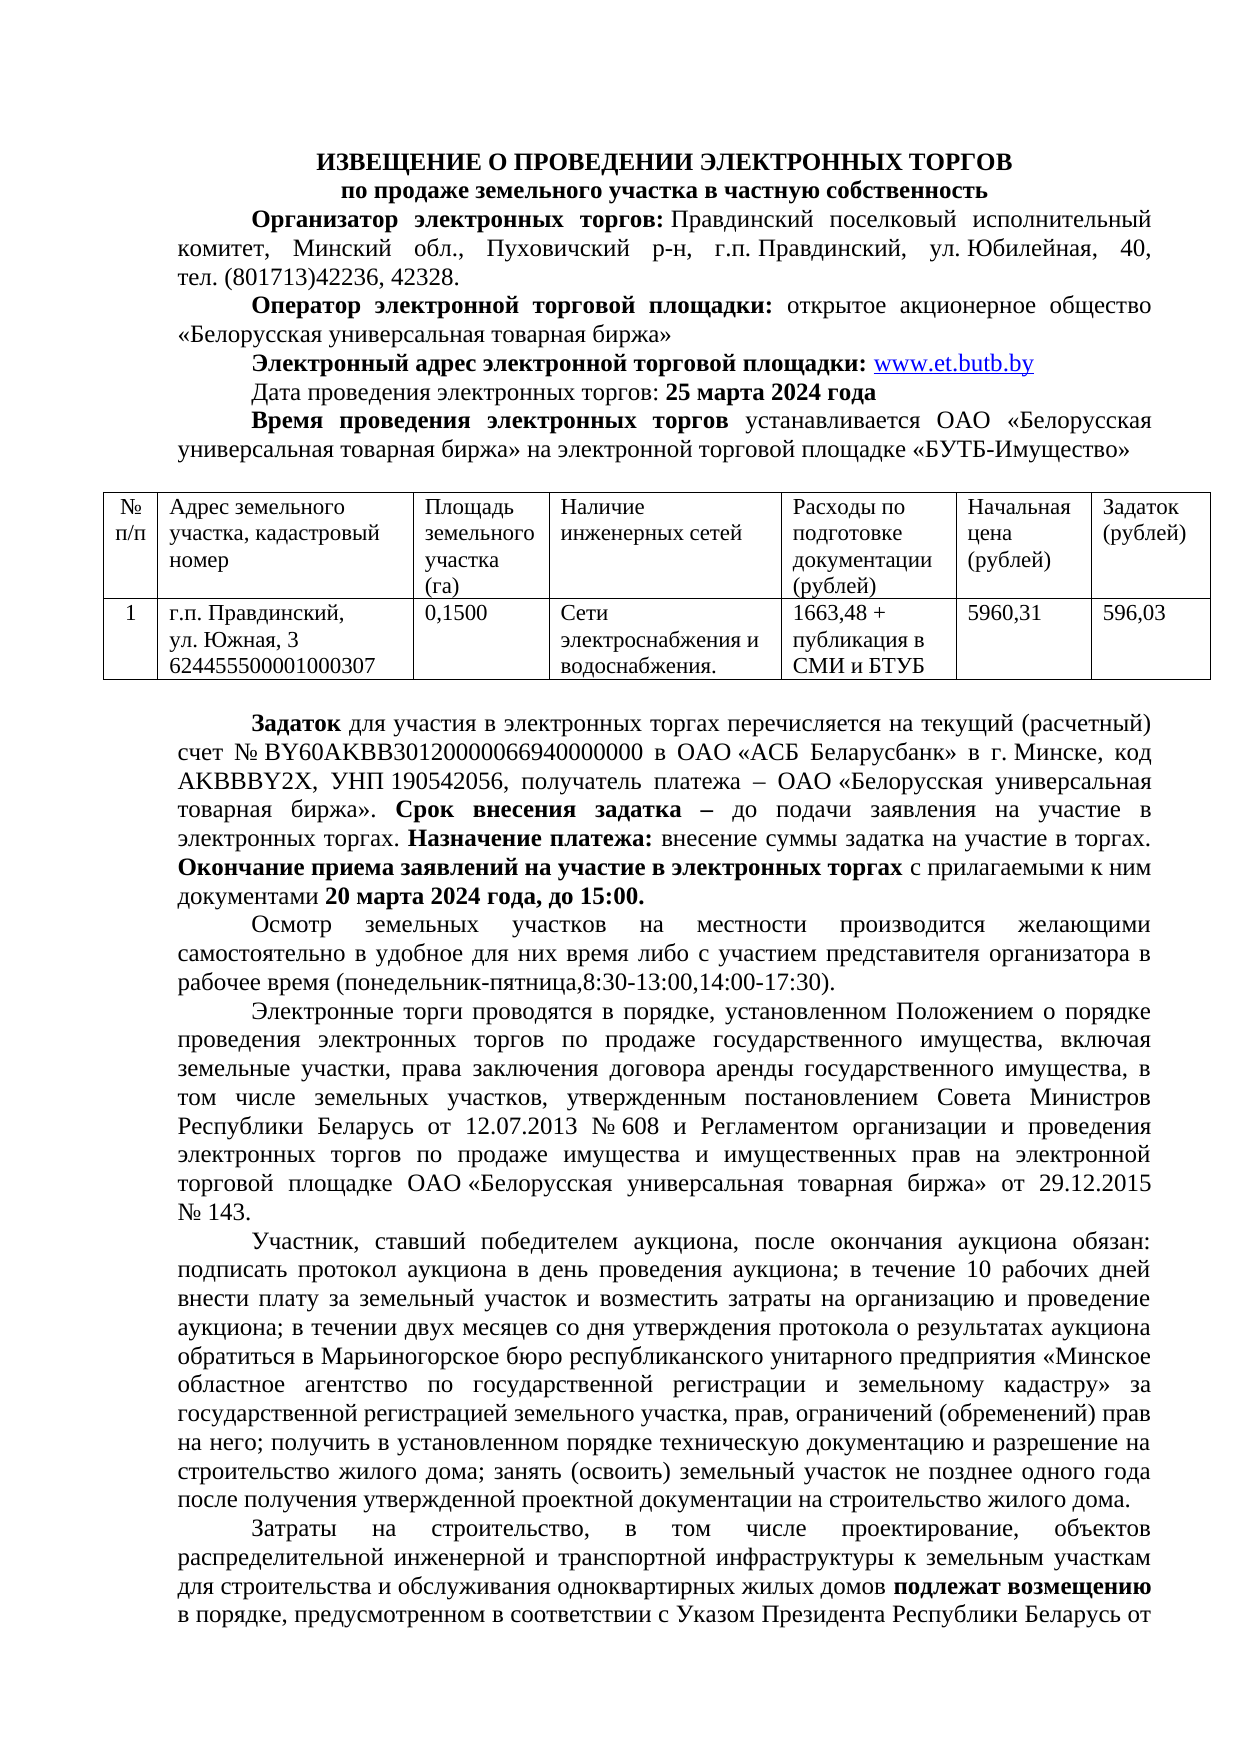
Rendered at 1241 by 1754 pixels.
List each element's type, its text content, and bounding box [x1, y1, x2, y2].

table_cell 0,1500 [414, 599, 549, 678]
table_header Начальная цена (рублей) [957, 493, 1091, 598]
text Время проведения электронных торгов устанавливается ОАО «Белорусская универсальная товарная биржа» на электронной торговой площадке «БУТБ-Имущество» [177, 406, 1152, 463]
text Электронные торги проводятся в порядке, установленном Положением о порядке проведения электронных торгов по продаже государственного имущества, включая земельные участки, права заключения договора аренды государственного имущества, в том числе земельных участков, утвержденным постановлением Совета Министров Республики Беларусь от 12.07.2013 № 608 и Регламентом организации и проведения электронных торгов по продаже имущества и имущественных прав на электронной торговой площадке ОАО «Белорусская универсальная товарная биржа» от 29.12.2015 № 143. [177, 996, 1152, 1226]
table_header Площадь земельного участка (га) [414, 493, 549, 598]
table_cell г.п. Правдинский, ул. Южная, 3 624455500001000307 [158, 599, 413, 678]
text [177, 1513, 1152, 1628]
text по продаже земельного участка в частную собственность [177, 176, 1152, 204]
text Организатор электронных торгов: Правдинский поселковый исполнительный комитет, Минский обл., Пуховичский р-н, г.п. Правдинский, ул. Юбилейная, 40, тел. (801713)42236, 42328. [177, 204, 1152, 291]
table_cell Сети электроснабжения и водоснабжения. [550, 599, 781, 678]
table_header Задаток (рублей) [1092, 493, 1210, 598]
table_header Расходы по подготовке документации (рублей) [782, 493, 956, 598]
table_cell 1663,48 + публикация в СМИ и БТУБ [782, 599, 956, 678]
text Оператор электронной торговой площадки: открытое акционерное общество «Белорусская универсальная товарная биржа» [177, 291, 1152, 348]
table_header Наличие инженерных сетей [550, 493, 781, 598]
table_header № п/п [104, 493, 157, 598]
table_header Адрес земельного участка, кадастровый номер [158, 493, 413, 598]
text Участник, ставший победителем аукциона, после окончания аукциона обязан: подписать протокол аукциона в день проведения аукциона; в течение 10 рабочих дней внести плату за земельный участок и возместить затраты на организацию и проведение аукциона; в течении двух месяцев со дня утверждения протокола о результатах аукциона обратиться в Марьиногорское бюро республиканского унитарного предприятия «Минское областное агентство по государственной регистрации и земельному кадастру» за государственной регистрацией земельного участка, прав, ограничений (обременений) прав на него; получить в установленном порядке техническую документацию и разрешение на строительство жилого дома; занять (освоить) земельный участок не позднее одного года после получения утвержденной проектной документации на строительство жилого дома. [177, 1226, 1152, 1513]
table_cell 1 [104, 599, 157, 678]
text Осмотр земельных участков на местности производится желающими самостоятельно в удобное для них время либо с участием представителя организатора в рабочее время (понедельник-пятница,8:30-13:00,14:00-17:30). [177, 909, 1152, 996]
text Задаток для участия в электронных торгах перечисляется на текущий (расчетный) счет № BY60AKBB30120000066940000000 в ОАО «АСБ Беларусбанк» в г. Минске, код AKBBBY2X, УНП 190542056, получатель платежа – ОАО «Белорусская универсальная товарная биржа». Срок внесения задатка – до подачи заявления на участие в электронных торгах. Назначение платежа: внесение суммы задатка на участие в торгах. Окончание приема заявлений на участие в электронных торгах с прилагаемыми к ним документами 20 марта 2024 года, до 15:00. [177, 708, 1152, 909]
text ИЗВЕЩЕНИЕ О ПРОВЕДЕНИИ ЭЛЕКТРОННЫХ ТОРГОВ [177, 147, 1152, 176]
text Электронный адрес электронной торговой площадки: www.et.butb.by [177, 348, 1152, 377]
text Дата проведения электронных торгов: 25 марта 2024 года [177, 377, 1152, 406]
table_cell 5960,31 [957, 599, 1091, 678]
table_cell 596,03 [1092, 599, 1210, 678]
